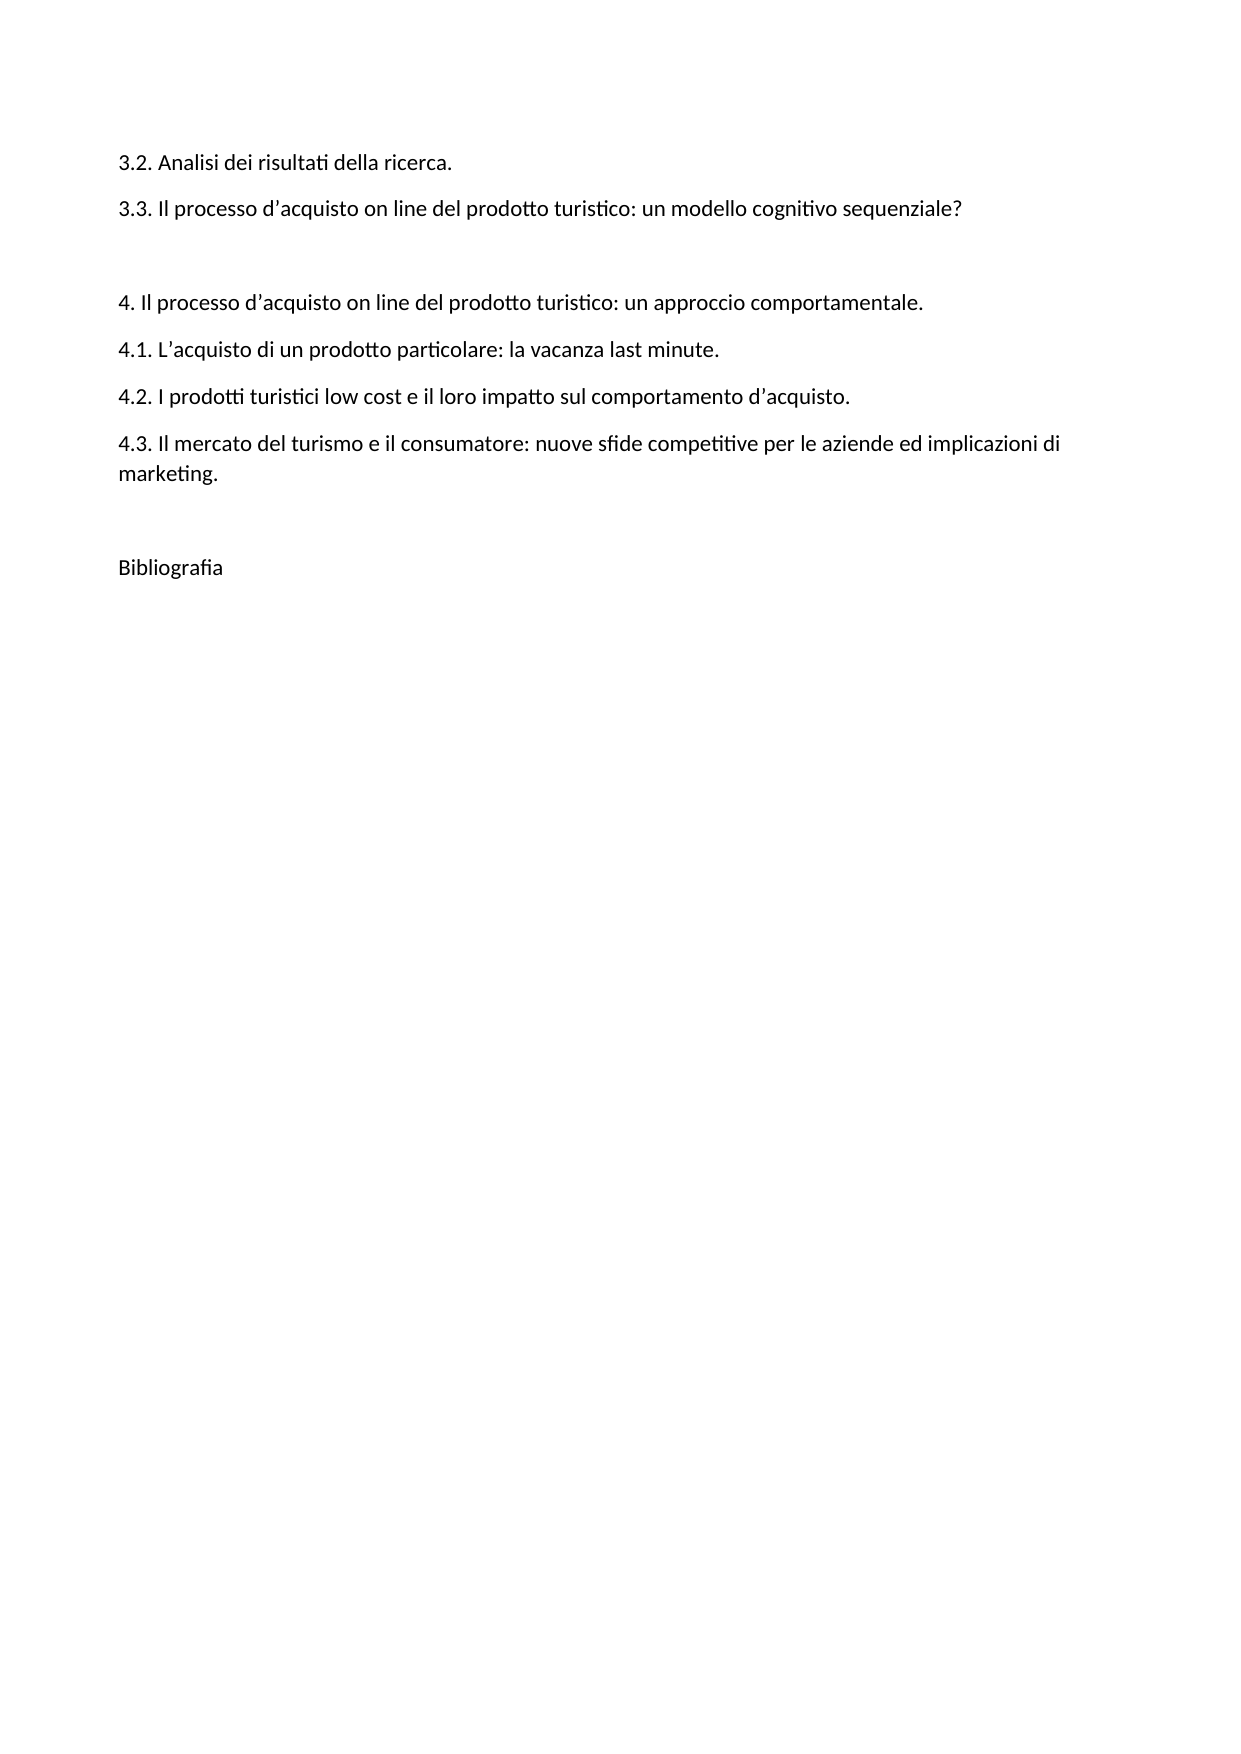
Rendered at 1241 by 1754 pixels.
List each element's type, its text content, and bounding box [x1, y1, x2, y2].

text 4.3. Il mercato del turismo e il consumatore: nuove sfide competitive per le aziende ed implicazioni di marketing. [118, 429, 1122, 487]
text 3.2. Analisi dei risultati della ricerca. [118, 148, 1122, 176]
text Bibliografia [118, 553, 1122, 581]
text 4. Il processo d’acquisto on line del prodotto turistico: un approccio comportamentale. [118, 288, 1122, 316]
text 4.2. I prodotti turistici low cost e il loro impatto sul comportamento d’acquisto. [118, 382, 1122, 410]
text 3.3. Il processo d’acquisto on line del prodotto turistico: un modello cognitivo sequenziale? [118, 194, 1122, 222]
text 4.1. L’acquisto di un prodotto particolare: la vacanza last minute. [118, 335, 1122, 363]
